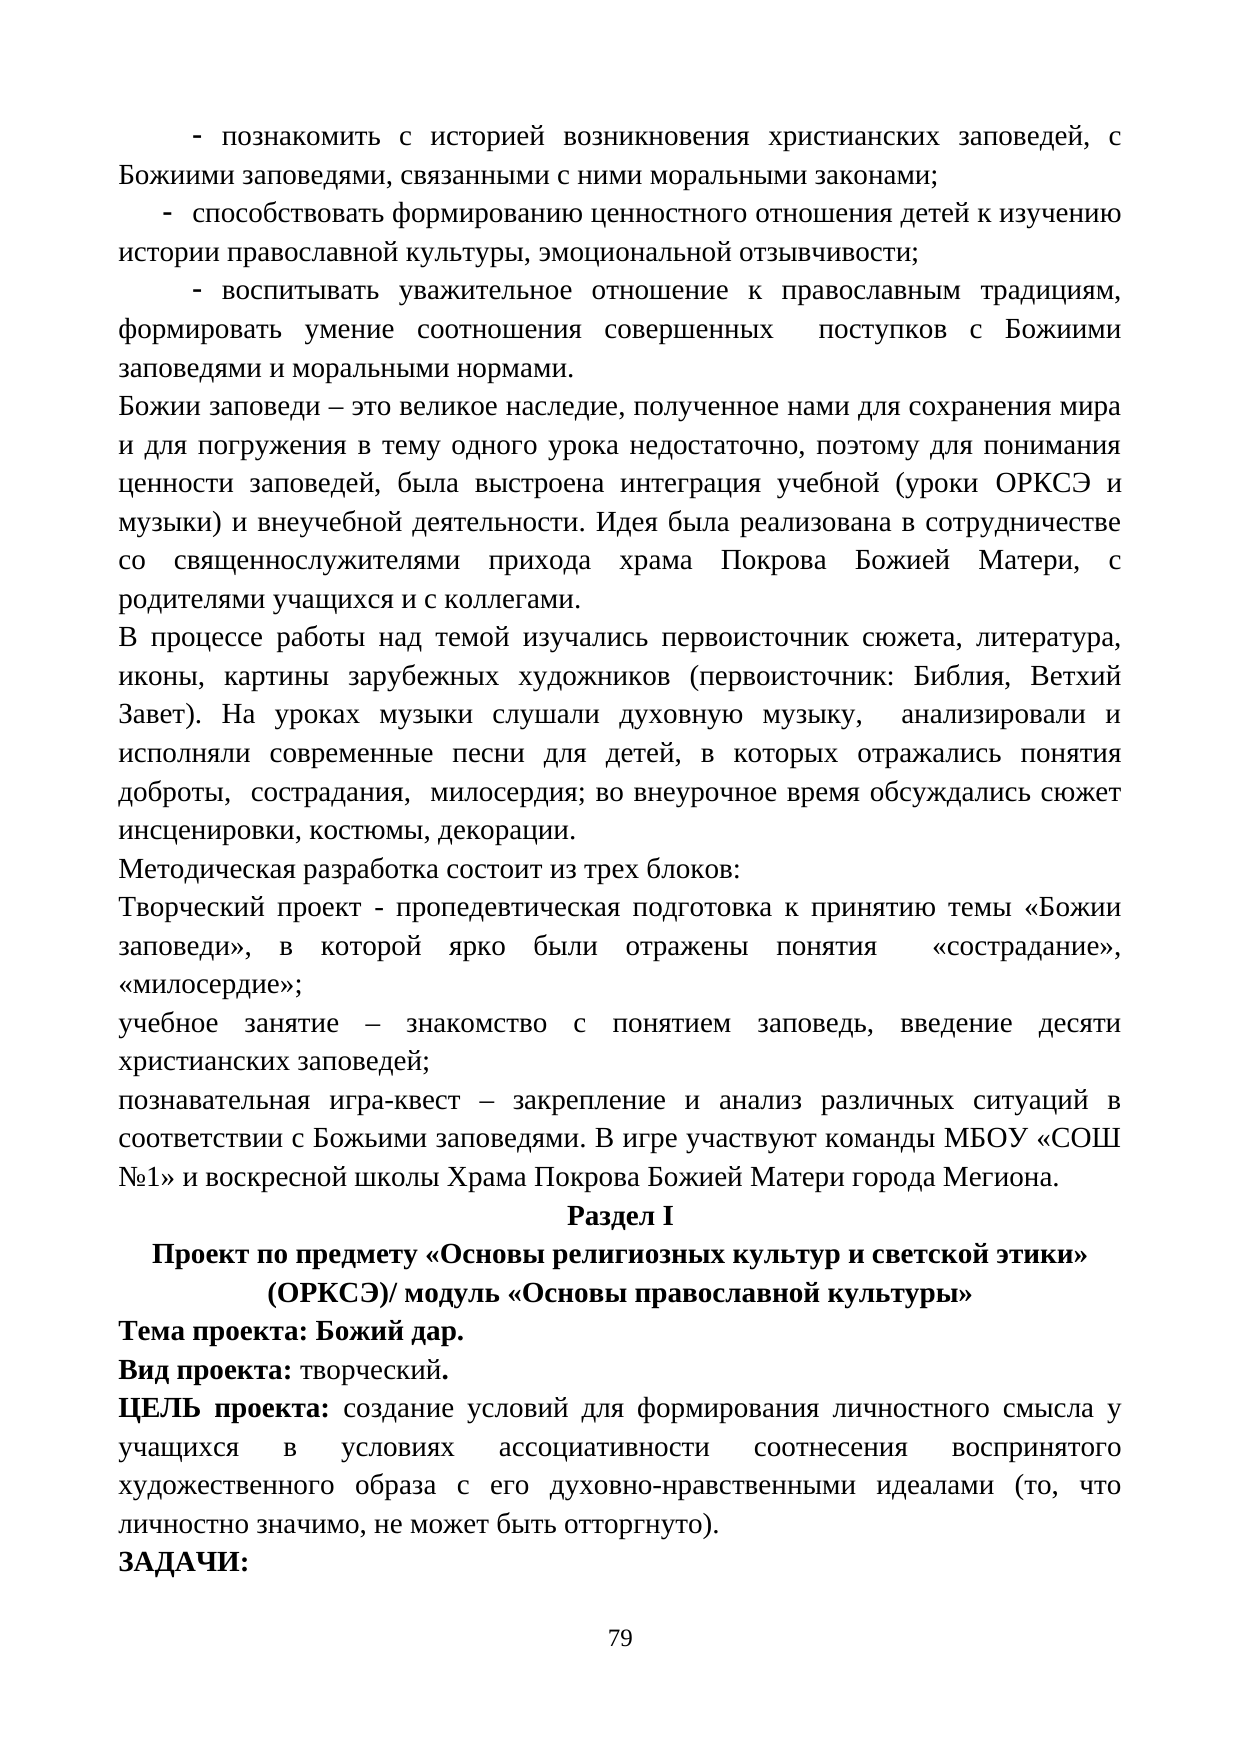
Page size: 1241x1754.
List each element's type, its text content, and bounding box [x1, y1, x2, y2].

text ЗАДАЧИ: [118, 1544, 1122, 1578]
text Раздел I [118, 1198, 1122, 1231]
list познакомить с историей возникновения христианских заповедей, с Божиими заповедями, связанными с ними моральными законами; [118, 118, 1122, 190]
text Божии заповеди – это великое наследие, полученное нами для сохранения мира и для погружения в тему одного урока недостаточно, поэтому для понимания ценности заповедей, была выстроена интеграция учебной (уроки ОРКСЭ и музыки) и внеучебной деятельности. Идея была реализована в сотрудничестве со священнослужителями прихода храма Покрова Божией Матери, с родителями учащихся и с коллегами. [118, 388, 1122, 614]
text познавательная игра-квест – закрепление и анализ различных ситуаций в соответствии с Божьими заповедями. В игре участвуют команды МБОУ «СОШ №1» и воскресной школы Храма Покрова Божией Матери города Мегиона. [118, 1082, 1122, 1193]
text Вид проекта: творческий. [118, 1352, 1122, 1385]
text Тема проекта: Божий дар. [118, 1313, 1122, 1347]
text Творческий проект - пропедевтическая подготовка к принятию темы «Божии заповеди», в которой ярко были отражены понятия «сострадание», «милосердие»; [118, 889, 1122, 1000]
text учебное занятие – знакомство с понятием заповедь, введение десяти христианских заповедей; [118, 1005, 1122, 1077]
list способствовать формированию ценностного отношения детей к изучению истории православной культуры, эмоциональной отзывчивости; [118, 195, 1122, 267]
text В процессе работы над темой изучались первоисточник сюжета, литература, иконы, картины зарубежных художников (первоисточник: Библия, Ветхий Завет). На уроках музыки слушали духовную музыку, анализировали и исполняли современные песни для детей, в которых отражались понятия доброты, сострадания, милосердия; во внеурочное время обсуждались сюжет инсценировки, костюмы, декорации. [118, 619, 1122, 846]
text ЦЕЛЬ проекта: создание условий для формирования личностного смысла у учащихся в условиях ассоциативности соотнесения воспринятого художественного образа с его духовно-нравственными идеалами (то, что личностно значимо, не может быть отторгнуто). [118, 1390, 1122, 1539]
list воспитывать уважительное отношение к православным традициям, формировать умение соотношения совершенных поступков с Божиими заповедями и моральными нормами. [118, 272, 1122, 383]
text Проект по предмету «Основы религиозных культур и светской этики» (ОРКСЭ)/ модуль «Основы православной культуры» [118, 1236, 1122, 1308]
text Методическая разработка состоит из трех блоков: [118, 851, 1122, 884]
